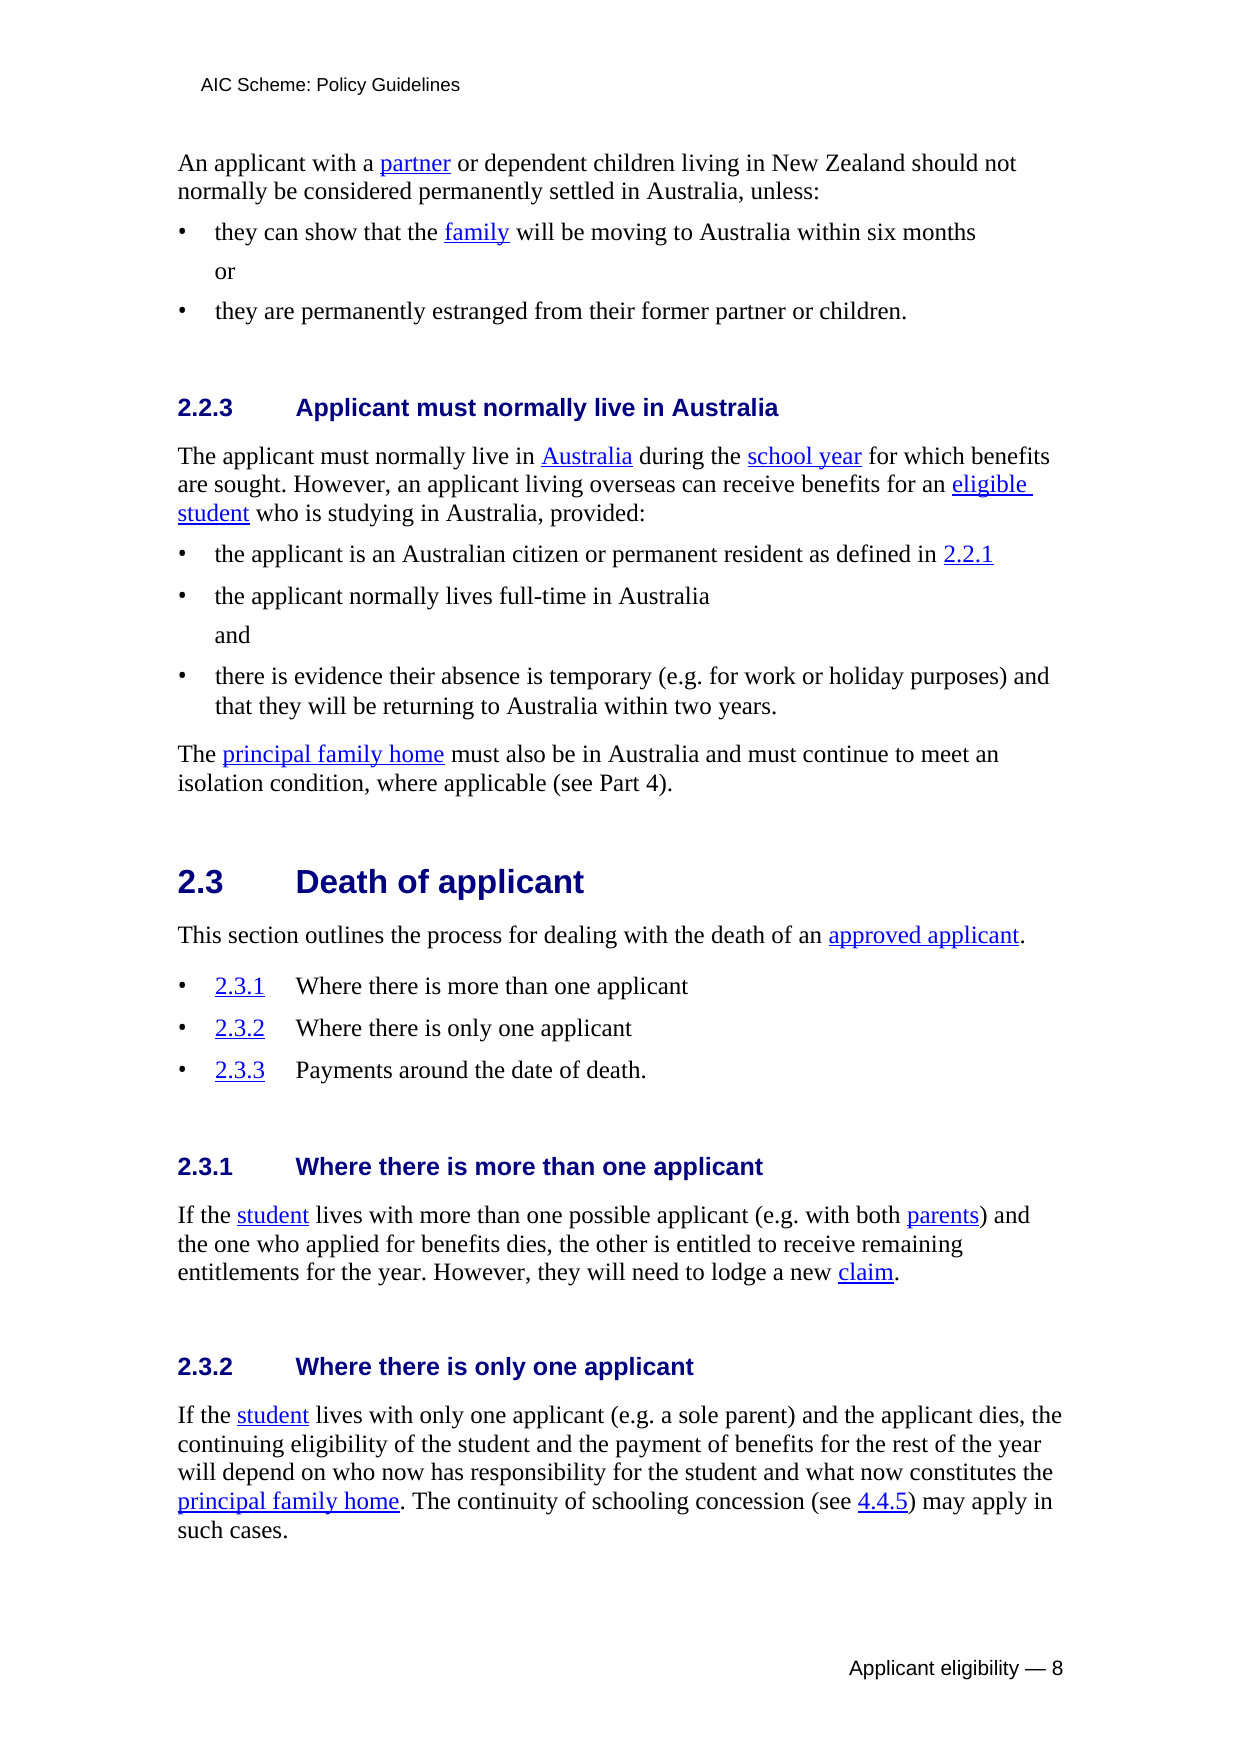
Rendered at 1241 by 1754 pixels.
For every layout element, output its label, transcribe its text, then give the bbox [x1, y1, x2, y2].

text Th section outlines the process for dealing with the death of an approved applicant. [177, 920, 1063, 948]
subtitle 2.3 Death of applicant [177, 863, 1063, 901]
list and [214, 620, 1063, 649]
text If the student lives with more than one possible applicant (e.g. with both parents) and the one who applied for benefits dies, the other entitled to receive remaining entitlements for the year. However, they will need to lodge a new claim. [177, 1200, 1063, 1286]
subtitle 2.2.3 Applicant must normally live in [177, 393, 1063, 422]
text or [214, 256, 1063, 285]
text 2.3.1 Where there more than one applicant [177, 967, 1063, 1001]
subtitle 2.3.2 Where there only one applicant [177, 1352, 1063, 1381]
text the applicant an Australian citizen or permanent resident as defined in 2.2.1 [177, 535, 1063, 569]
subtitle 2.3.1 Where there more than one applicant [177, 1152, 1063, 1181]
text 2.3.2 Where there only one applicant [177, 1010, 1063, 1044]
text there evidence their absence temporary (e.g. for work or holiday purposes) and that they will be returning to within two years. [177, 657, 1063, 720]
text the applicant normally lives full-time in [177, 578, 1063, 612]
text they are permanently estranged from their former partner or children. [177, 293, 1063, 327]
text The applicant must normally live in Australia during the school year for which benefits are sought. However an applicant living overseas can receive benefits for an eligible student who studying in provided: [177, 441, 1063, 527]
text they can show that the family will be moving to within six months [177, 213, 1063, 248]
text An applicant with a partner or dependent children living in should not normally be considered permanently settled in , unless: [177, 148, 1063, 205]
text If the student lives with only one applicant (e.g. a sole parent) and the applicant dies the continuing eligibility of the student and the payment of benefits for the rest of the year will depend on who now has responsibility for the student and what now constitutes the principal family home. The continuity of schooling concession (see 4.4.5) may apply in such cases. [177, 1400, 1063, 1544]
text The principal family home must also be in and must continue to meet an olation condition, where applicable (see Part 4). [177, 739, 1063, 796]
text 2.3.3 Payments around the date of death. [177, 1052, 1063, 1086]
